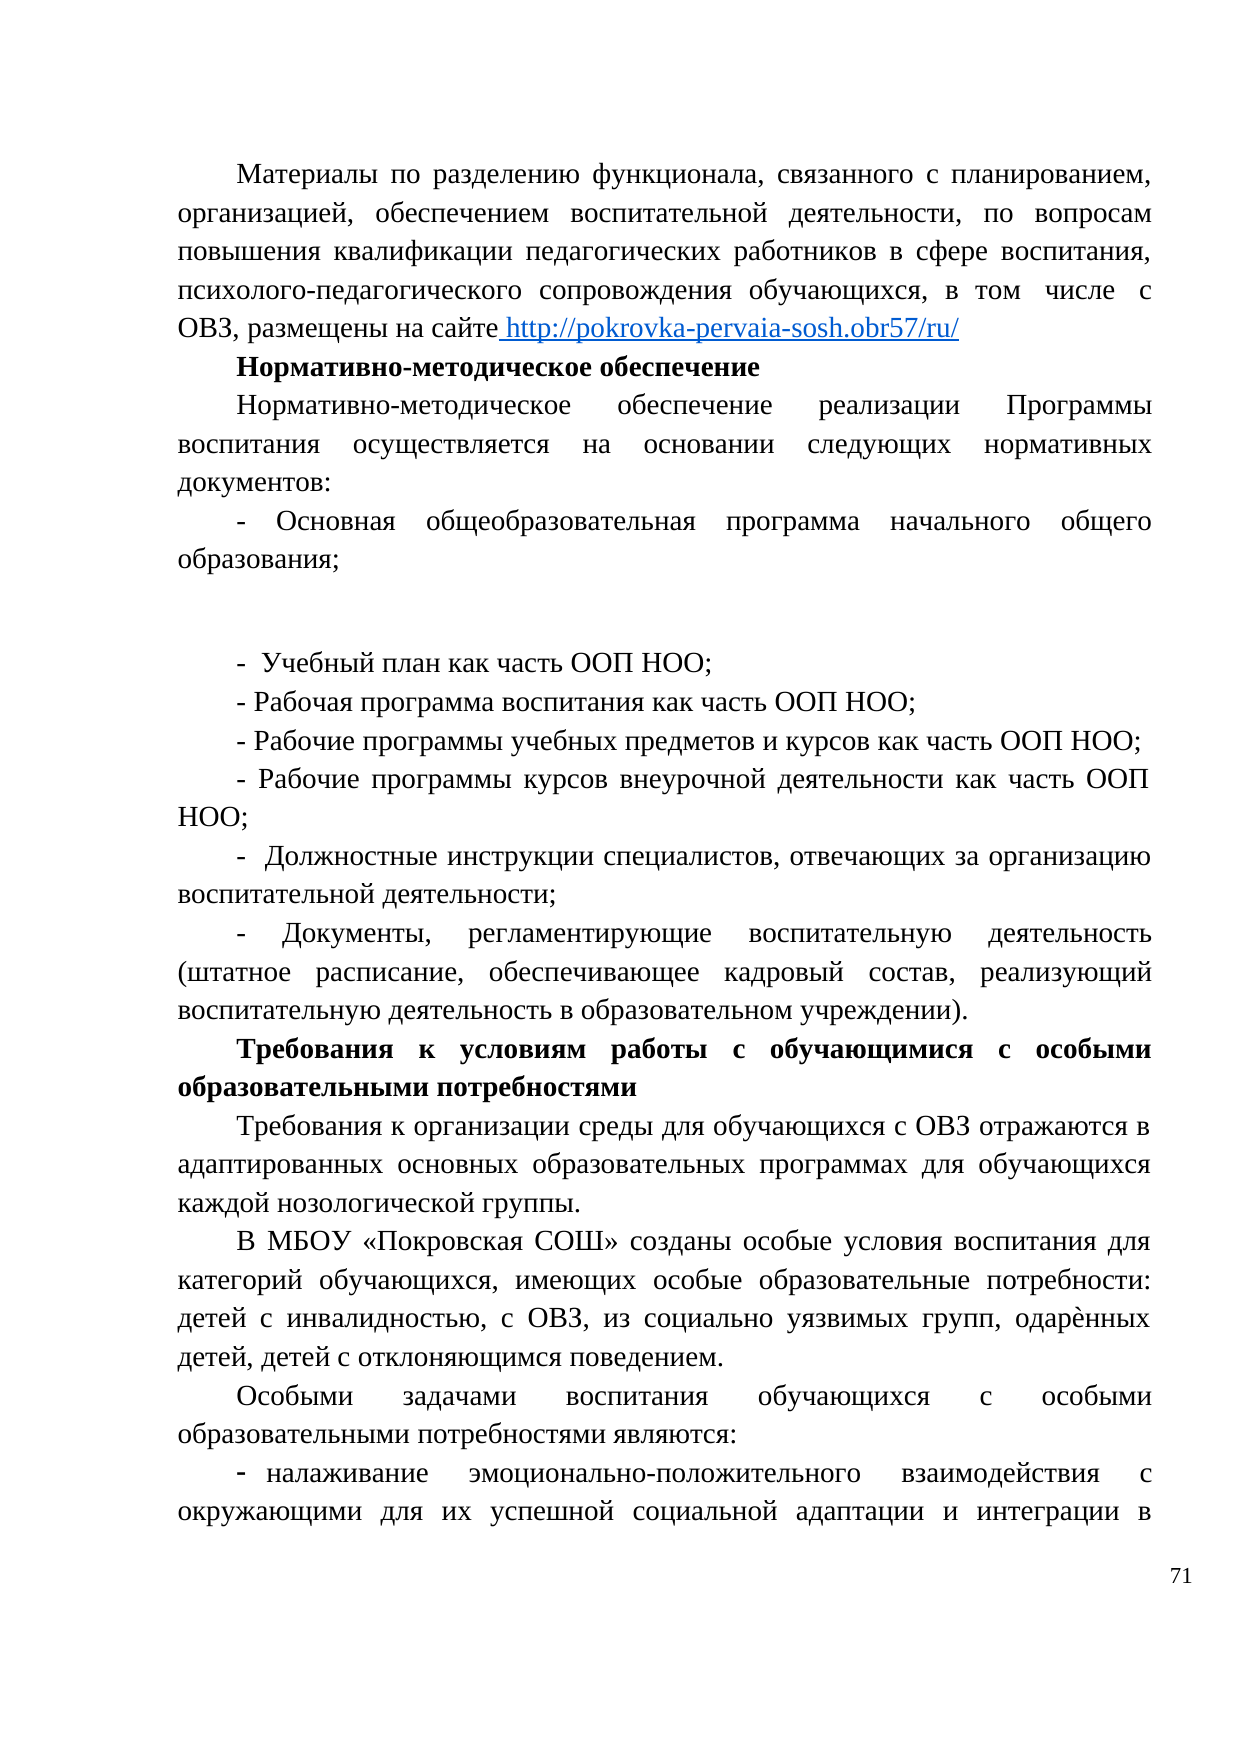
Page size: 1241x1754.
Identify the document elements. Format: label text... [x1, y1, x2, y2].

list Документы, регламентирующие воспитательную деятельность (штатное расписание, обеспечивающее кадровый состав, реализующий воспитательную деятельность в образовательном учреждении). [177, 915, 1152, 1026]
list Основная общеобразовательная программа начального общего образования; [177, 503, 1152, 575]
subtitle Требования к условиям работы с обучающимися с особыми образовательными потребностями [177, 1031, 1152, 1103]
subtitle Нормативно-методическое обеспечение [236, 349, 1192, 383]
list Рабочие программы курсов внеурочной деятельности как часть ООП НОО; [177, 761, 1152, 833]
text В МБОУ «Покровская СОШ» созданы особые условия воспитания для категорий обучающихся, имеющих особые образовательные потребности: детей с инвалидностью, с ОВЗ, из социально уязвимых групп, одарѐнных детей, детей с отклоняющимся поведением. [177, 1223, 1152, 1373]
list Рабочая программа воспитания как часть ООП НОО; [236, 684, 1192, 717]
text Требования к организации среды для обучающихся с ОВЗ отражаются в адаптированных основных образовательных программах для обучающихся каждой нозологической группы. [177, 1108, 1151, 1218]
list Рабочие программы учебных предметов и курсов как часть ООП НОО; [236, 723, 1192, 756]
text Особыми задачами воспитания обучающихся с особыми образовательными потребностями являются: [177, 1378, 1152, 1450]
text Нормативно-методическое обеспечение реализации Программы воспитания осуществляется на основании следующих нормативных документов: [177, 387, 1152, 498]
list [177, 1455, 1152, 1527]
text Материалы по разделению функционала, связанного с планированием, организацией, обеспечением воспитательной деятельности, по вопросам повышения квалификации педагогических работников в сфере воспитания, психолого-педагогического сопровождения обучающихся, в том числе с ОВЗ, размещены на сайте http://pokrovka-pervaia-sosh.obr57/ru/ [177, 156, 1152, 344]
list Учебный план как часть ООП НОО; [236, 645, 1192, 679]
list Должностные инструкции специалистов, отвечающих за организацию воспитательной деятельности; [177, 838, 1152, 910]
